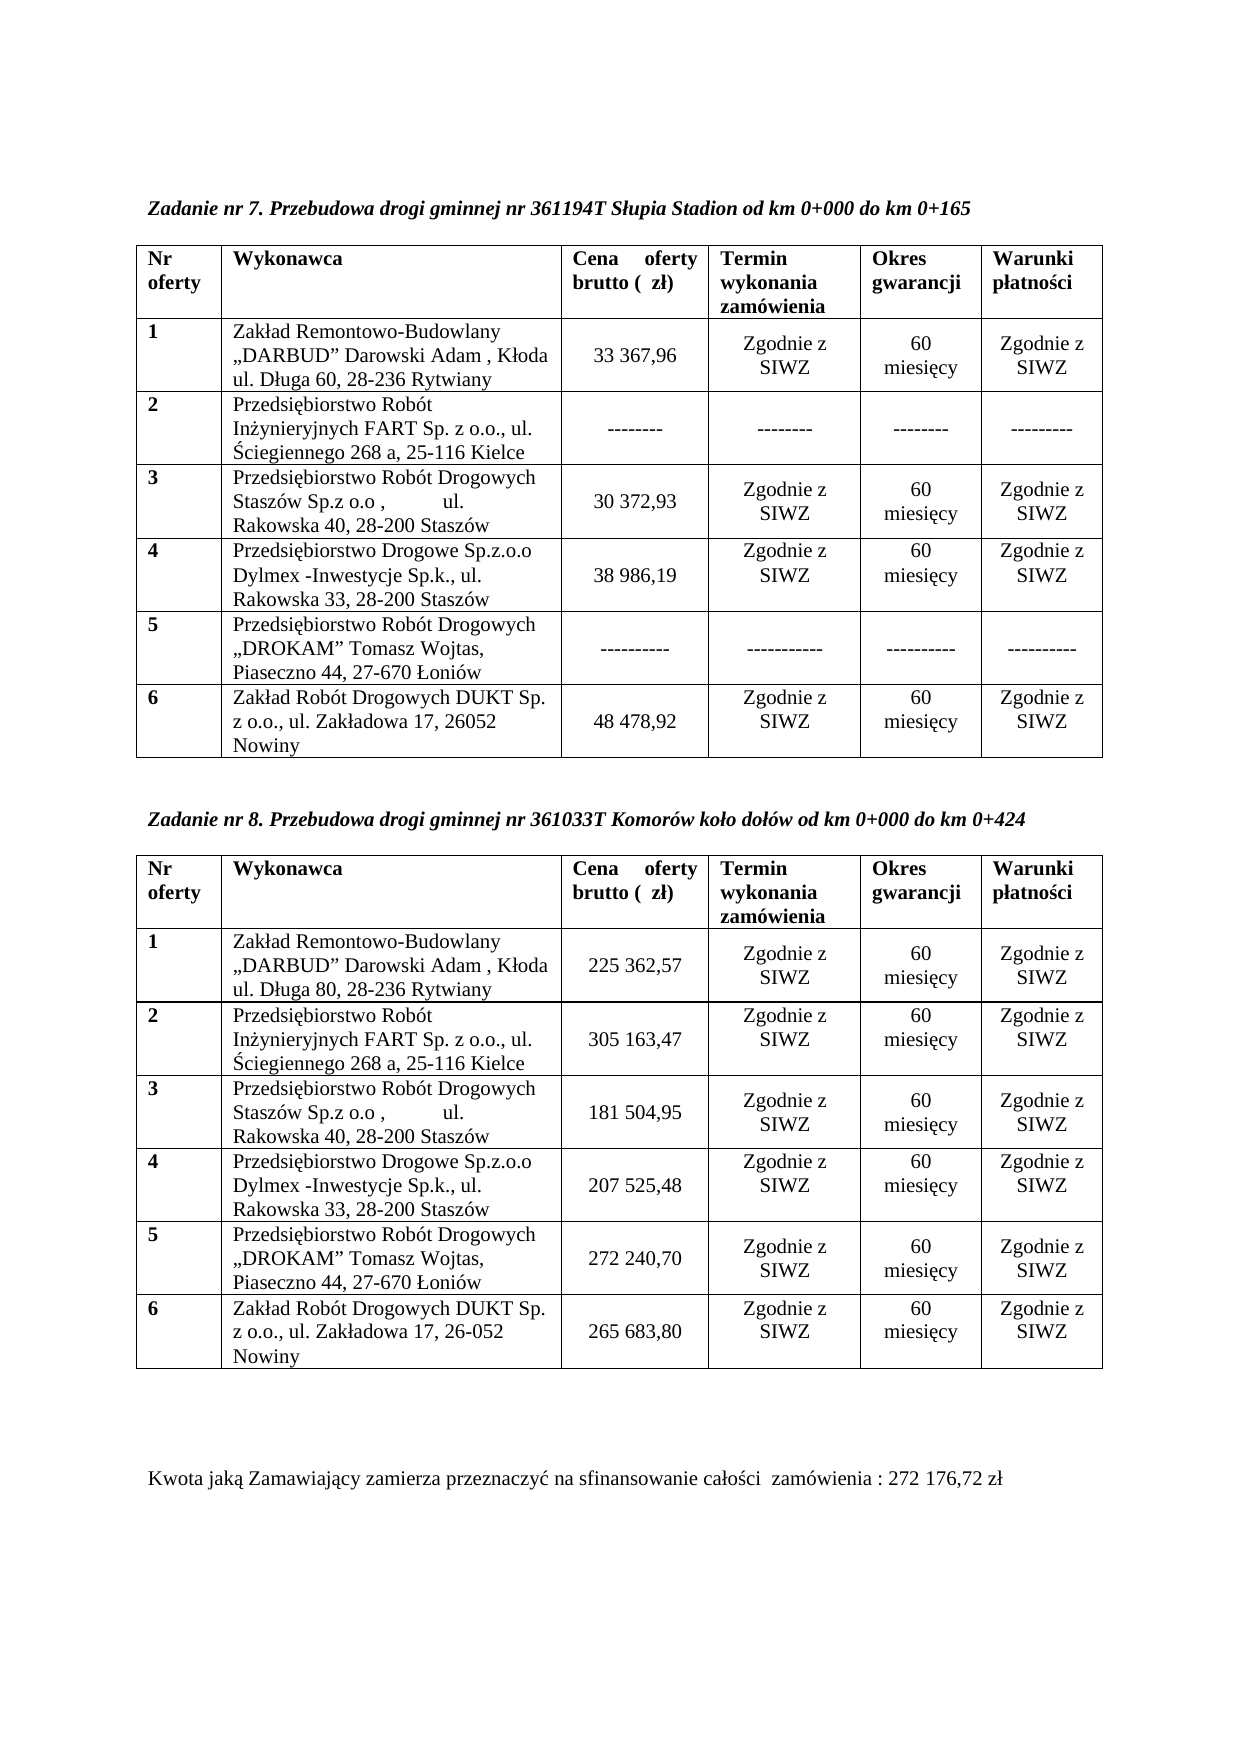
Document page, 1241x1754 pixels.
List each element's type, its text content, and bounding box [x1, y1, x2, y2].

table_cell Zgodnie z SIWZ [982, 1149, 1102, 1221]
table_cell 60 miesięcy [861, 685, 981, 757]
table_cell Zgodnie z SIWZ [709, 1222, 860, 1294]
table_cell 272 240,70 [562, 1222, 708, 1294]
table_cell Przedsiębiorstwo Drogowe Sp.z.o.o Dylmex -Inwestycje Sp.k., ul. Rakowska 33, 28-200 Staszów [222, 539, 561, 611]
table_cell 60 miesięcy [861, 1149, 981, 1221]
table_cell 4 [137, 539, 221, 611]
table_cell -------- [562, 392, 708, 464]
table_cell Zgodnie z SIWZ [709, 685, 860, 757]
table_cell Zgodnie z SIWZ [709, 539, 860, 611]
table_cell Zgodnie z SIWZ [982, 319, 1102, 391]
table_cell Przedsiębiorstwo Robót Drogowych „DROKAM” Tomasz Wojtas, Piaseczno 44, 27-670 Łoniów [222, 612, 561, 684]
table_cell Zgodnie z SIWZ [982, 685, 1102, 757]
table_cell -------- [709, 392, 860, 464]
table_cell 6 [137, 1295, 221, 1368]
table_cell Zgodnie z SIWZ [709, 1076, 860, 1148]
table_header Warunki płatności [982, 856, 1102, 928]
table_cell Zgodnie z SIWZ [982, 539, 1102, 611]
table_cell 207 525,48 [562, 1149, 708, 1221]
table_cell 60 miesięcy [861, 465, 981, 537]
table_cell Zgodnie z SIWZ [982, 465, 1102, 537]
table_cell 1 [137, 319, 221, 391]
table_cell 60 miesięcy [861, 1003, 981, 1075]
table_cell 225 362,57 [562, 929, 708, 1001]
table_cell 5 [137, 612, 221, 684]
text Zadanie nr 7. Przebudowa drogi gminnej nr 361194T Słupia Stadion od km 0+000 do km 0+165 [148, 196, 1093, 220]
table_header Termin wykonania zamówienia [709, 246, 860, 318]
table_cell 6 [137, 685, 221, 757]
table_header Termin wykonania zamówienia [709, 856, 860, 928]
table_cell -------- [861, 392, 981, 464]
table_cell 60 miesięcy [861, 319, 981, 391]
table_cell Przedsiębiorstwo Robót Inżynieryjnych FART Sp. z o.o., ul. Ściegiennego 268 a, 25-116 Kielce [222, 1003, 561, 1075]
table_cell Zgodnie z SIWZ [709, 1295, 860, 1368]
text Zadanie nr 8. Przebudowa drogi gminnej nr 361033T Komorów koło dołów od km 0+000 do km 0+424 [148, 807, 1093, 831]
table_cell 3 [137, 1076, 221, 1148]
table_header Wykonawca [222, 246, 561, 318]
table_cell Zakład Remontowo-Budowlany „DARBUD” Darowski Adam , Kłoda ul. Długa 80, 28-236 Rytwiany [222, 929, 561, 1001]
table_cell Zakład Remontowo-Budowlany „DARBUD” Darowski Adam , Kłoda ul. Długa 60, 28-236 Rytwiany [222, 319, 561, 391]
table_cell ---------- [861, 612, 981, 684]
table_cell Zgodnie z SIWZ [982, 1076, 1102, 1148]
table_cell Przedsiębiorstwo Drogowe Sp.z.o.o Dylmex -Inwestycje Sp.k., ul. Rakowska 33, 28-200 Staszów [222, 1149, 561, 1221]
table_cell --------- [982, 392, 1102, 464]
table_cell Zgodnie z SIWZ [982, 929, 1102, 1001]
table_cell 33 367,96 [562, 319, 708, 391]
table_cell Zgodnie z SIWZ [982, 1003, 1102, 1075]
table_cell 265 683,80 [562, 1295, 708, 1368]
table_cell 2 [137, 392, 221, 464]
table_cell 2 [137, 1003, 221, 1075]
table_cell Zakład Robót Drogowych DUKT Sp. z o.o., ul. Zakładowa 17, 26052 Nowiny [222, 685, 561, 757]
table_cell Zgodnie z SIWZ [982, 1222, 1102, 1294]
table_cell Zgodnie z SIWZ [709, 929, 860, 1001]
table_cell Przedsiębiorstwo Robót Drogowych Staszów Sp.z o.o , ul. Rakowska 40, 28-200 Staszów [222, 1076, 561, 1148]
table_cell 305 163,47 [562, 1003, 708, 1075]
table_cell Zakład Robót Drogowych DUKT Sp. z o.o., ul. Zakładowa 17, 26-052 Nowiny [222, 1295, 561, 1368]
table_cell 60 miesięcy [861, 1222, 981, 1294]
table_cell ---------- [562, 612, 708, 684]
table_cell 30 372,93 [562, 465, 708, 537]
table_cell Przedsiębiorstwo Robót Drogowych Staszów Sp.z o.o , ul. Rakowska 40, 28-200 Staszów [222, 465, 561, 537]
table_header Nr oferty [137, 246, 221, 318]
table_cell 181 504,95 [562, 1076, 708, 1148]
table_cell 1 [137, 929, 221, 1001]
table_header Okres gwarancji [861, 856, 981, 928]
table_header Cena oferty brutto ( zł) [562, 246, 708, 318]
table_header Wykonawca [222, 856, 561, 928]
table_cell Zgodnie z SIWZ [709, 319, 860, 391]
table_cell 4 [137, 1149, 221, 1221]
table_cell Przedsiębiorstwo Robót Drogowych „DROKAM” Tomasz Wojtas, Piaseczno 44, 27-670 Łoniów [222, 1222, 561, 1294]
table_cell Zgodnie z SIWZ [709, 1149, 860, 1221]
table_header Nr oferty [137, 856, 221, 928]
table_cell 3 [137, 465, 221, 537]
table_cell Zgodnie z SIWZ [982, 1295, 1102, 1368]
table_header Cena oferty brutto ( zł) [562, 856, 708, 928]
table_header Warunki płatności [982, 246, 1102, 318]
table_cell ---------- [982, 612, 1102, 684]
table_cell 5 [137, 1222, 221, 1294]
table_cell 60 miesięcy [861, 1076, 981, 1148]
table_cell 60 miesięcy [861, 539, 981, 611]
table_header Okres gwarancji [861, 246, 981, 318]
table_cell 48 478,92 [562, 685, 708, 757]
table_cell 60 miesięcy [861, 1295, 981, 1368]
table_cell Zgodnie z SIWZ [709, 1003, 860, 1075]
table_cell ----------- [709, 612, 860, 684]
table_cell 60 miesięcy [861, 929, 981, 1001]
text Kwota jaką Zamawiający zamierza przeznaczyć na sfinansowanie całości zamówienia : 272 176,72 zł [148, 1466, 1093, 1489]
table_cell Zgodnie z SIWZ [709, 465, 860, 537]
table_cell 38 986,19 [562, 539, 708, 611]
table_cell Przedsiębiorstwo Robót Inżynieryjnych FART Sp. z o.o., ul. Ściegiennego 268 a, 25-116 Kielce [222, 392, 561, 464]
